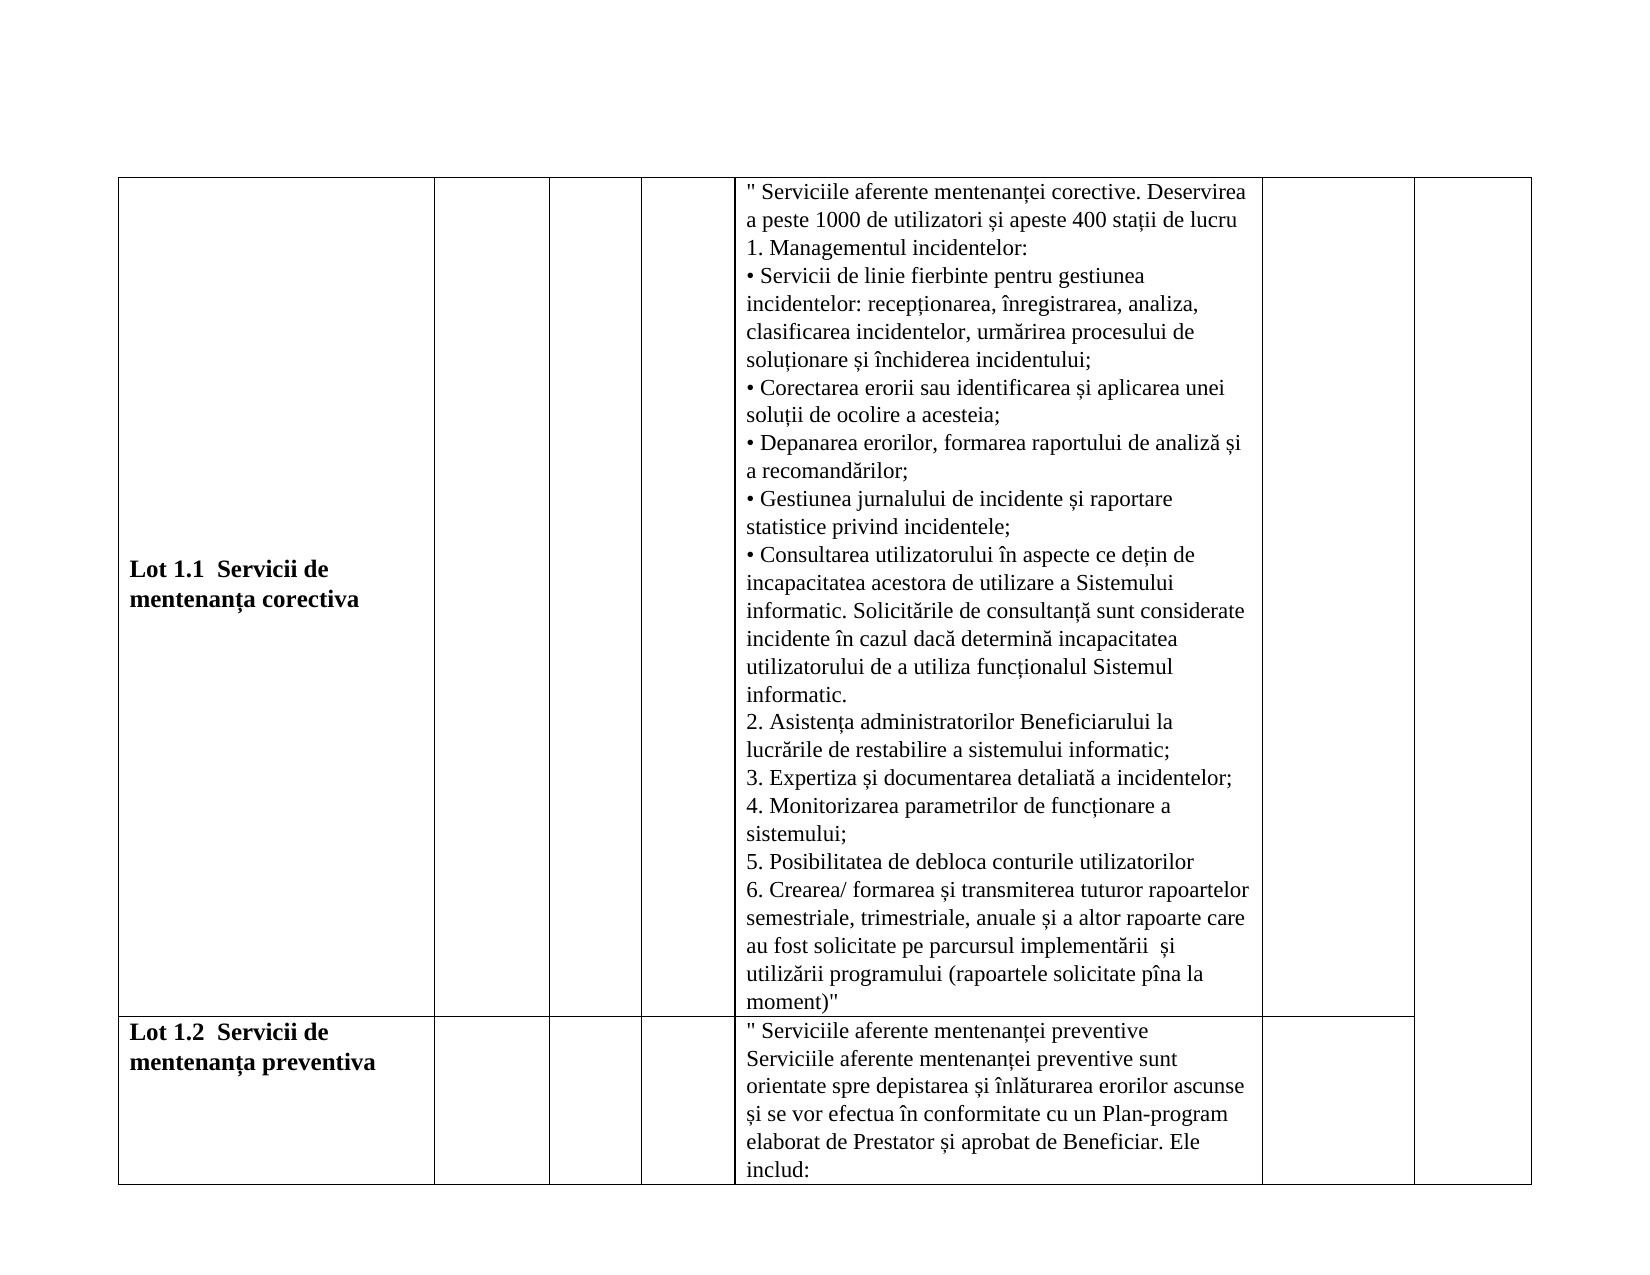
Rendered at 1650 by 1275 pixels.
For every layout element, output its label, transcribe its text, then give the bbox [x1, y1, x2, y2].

table_cell [550, 178, 641, 1016]
table_cell [1263, 1017, 1414, 1184]
table_cell [1415, 178, 1531, 1184]
table_cell [435, 1017, 549, 1184]
table_cell [642, 1017, 734, 1184]
table_cell [435, 178, 549, 1016]
table_cell [642, 178, 734, 1016]
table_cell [119, 1017, 434, 1184]
table_cell " Serviciile aferente mentenanței corective. Deservirea a peste 1000 de utilizatori și apeste 400 stații de lucru 1. Managementul incidentelor: • Servicii de linie fierbinte pentru gestiunea incidentelor: recepționarea, înregistrarea, analiza, clasificarea incidentelor, urmărirea procesului de soluționare și închiderea incidentului; • Corectarea erorii sau identificarea și aplicarea unei soluții de ocolire a acesteia; • Depanarea erorilor, formarea raportului de analiză și a recomandărilor; • Gestiunea jurnalului de incidente și raportare statistice privind incidentele; • Consultarea utilizatorului în aspecte ce dețin de incapacitatea acestora de utilizare a Sistemului informatic. Solicitările de consultanță sunt considerate incidente în cazul dacă determină incapacitatea utilizatorului de a utiliza funcționalul Sistemul informatic. 2. Asistența administratorilor Beneficiarului la lucrările de restabilire a sistemului informatic; 3. Expertiza și documentarea detaliată a incidentelor; 4. Monitorizarea parametrilor de funcționare a sistemului; 5. Posibilitatea de debloca conturile utilizatorilor 6. Crearea/ formarea și transmiterea tuturor rapoartelor semestriale, trimestriale, anuale și a altor rapoarte care au fost solicitate pe parcursul implementării și utilizării programului (rapoartele solicitate pîna la moment)" [736, 178, 1262, 1016]
table_cell [550, 1017, 641, 1184]
table_cell [1263, 178, 1414, 1016]
table_cell Lot 1.1 Servicii de mentenanța corectiva [119, 178, 434, 1016]
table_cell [736, 1017, 1262, 1184]
